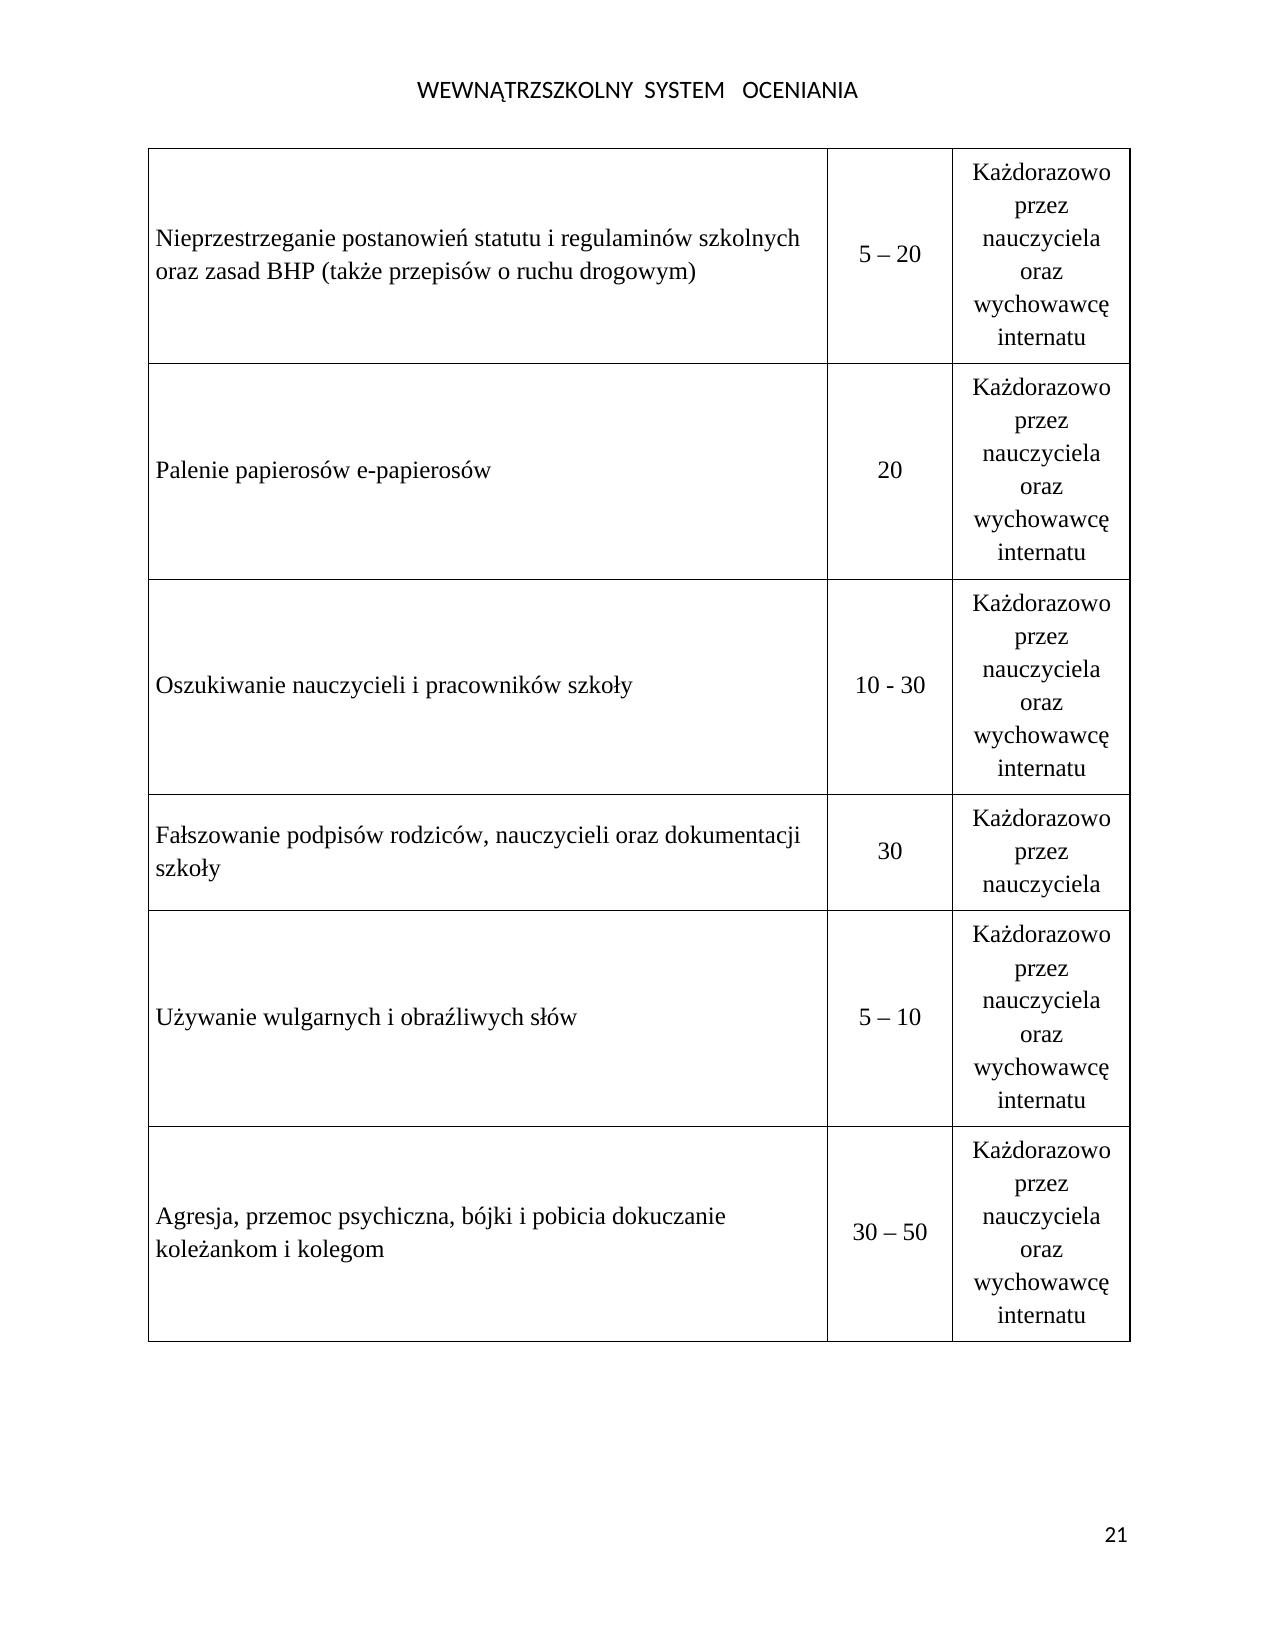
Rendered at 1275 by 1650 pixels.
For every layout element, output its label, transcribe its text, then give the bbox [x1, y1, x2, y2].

table_cell Każdorazowo przez nauczyciela oraz wychowawcę internatu [953, 364, 1129, 578]
table_cell 20 [828, 364, 952, 578]
table_cell Palenie papierosów e-papierosów [149, 364, 827, 578]
table_cell 10 - 30 [828, 580, 952, 794]
table_cell Używanie wulgarnych i obraźliwych słów [149, 911, 827, 1126]
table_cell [953, 1127, 1129, 1341]
table_cell Oszukiwanie nauczycieli i pracowników szkoły [149, 580, 827, 794]
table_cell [953, 149, 1129, 363]
table_cell Każdorazowo przez nauczyciela oraz wychowawcę internatu [953, 580, 1129, 794]
table_cell 30 [828, 795, 952, 910]
table_cell 5 – 10 [828, 911, 952, 1126]
table_cell 5 – 20 [828, 149, 952, 363]
table_cell Nieprzestrzeganie postanowień statutu i regulaminów szkolnych oraz zasad BHP (także przepisów o ruchu drogowym) [149, 149, 827, 363]
table_cell Każdorazowo przez nauczyciela [953, 795, 1129, 910]
table_cell Każdorazowo przez nauczyciela oraz wychowawcę internatu [953, 911, 1129, 1126]
table_cell Agresja, przemoc psychiczna, bójki i pobicia dokuczanie koleżankom i kolegom [149, 1127, 827, 1341]
table_cell Fałszowanie podpisów rodziców, nauczycieli oraz dokumentacji szkoły [149, 795, 827, 910]
table_cell 30 – 50 [828, 1127, 952, 1341]
